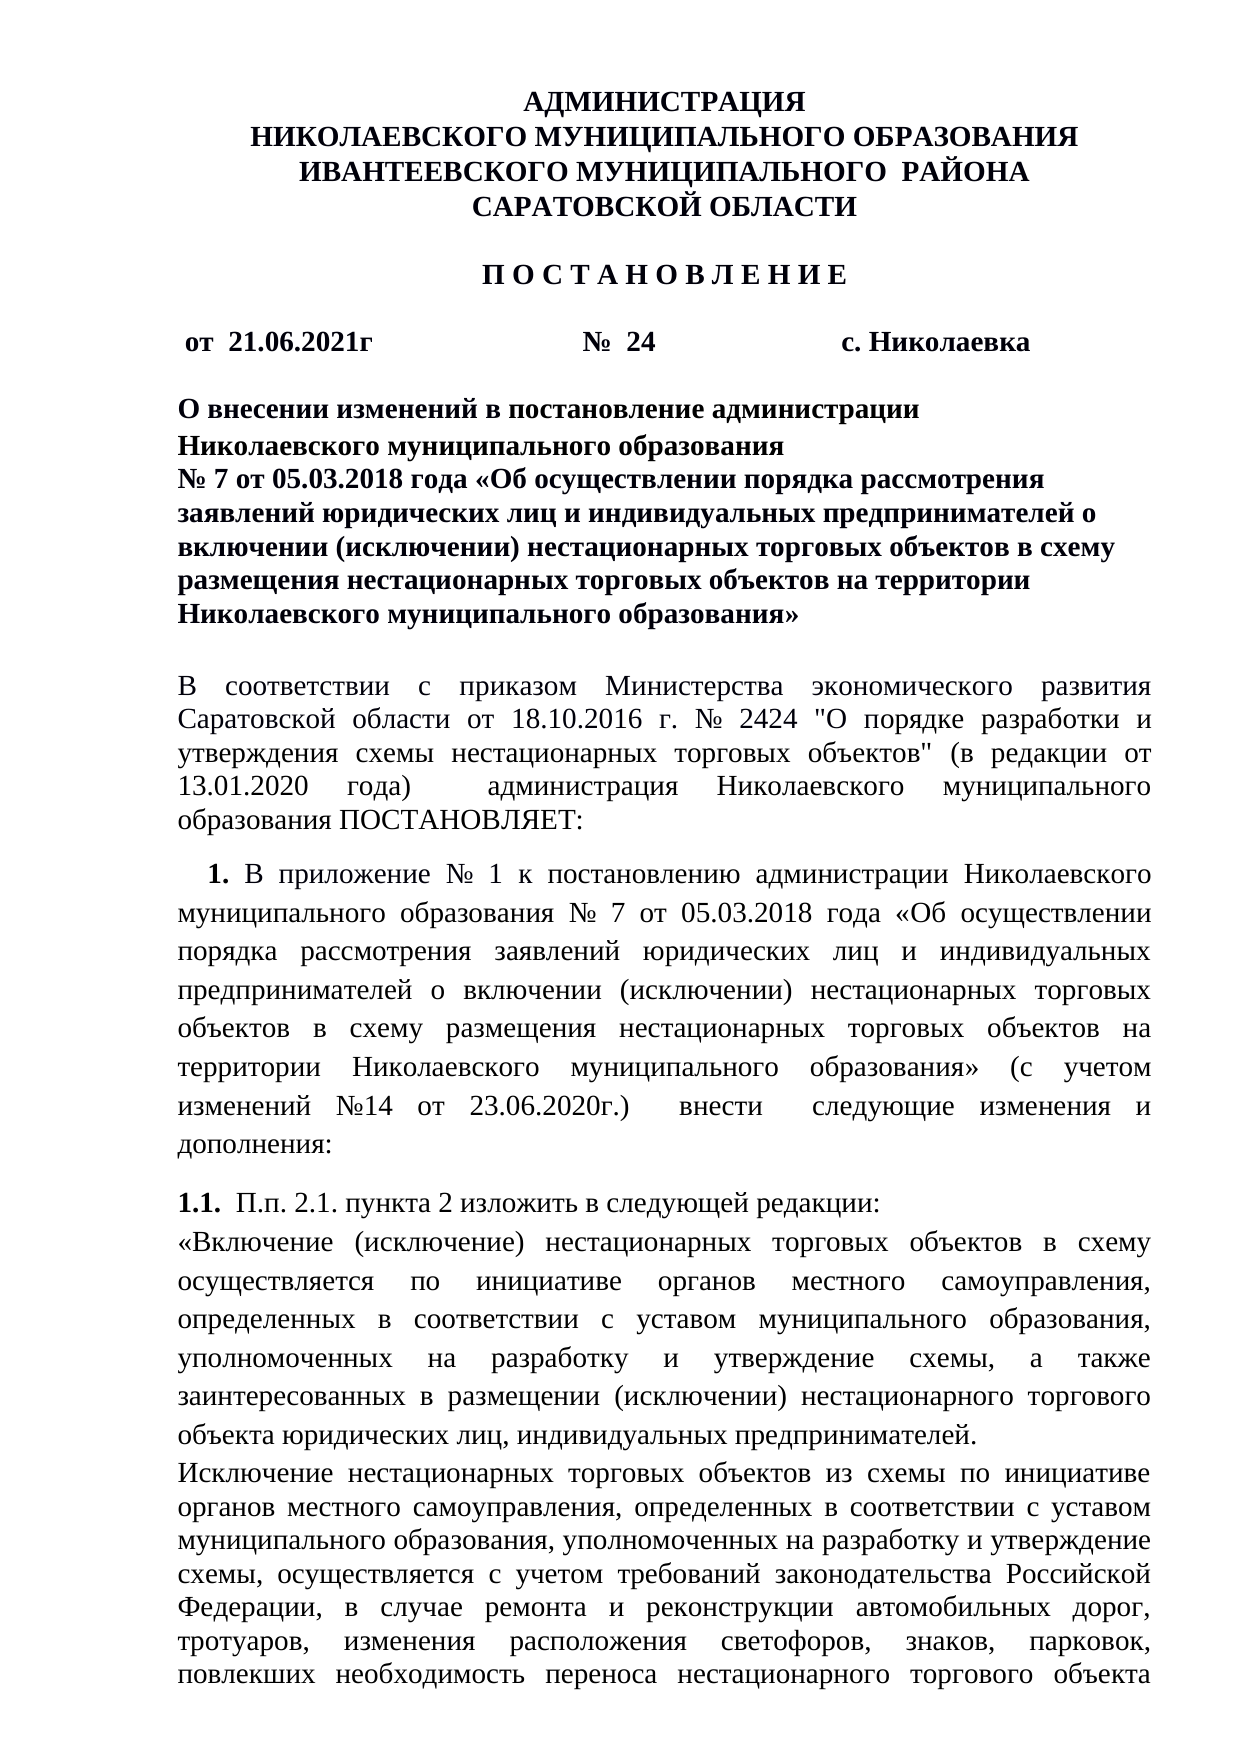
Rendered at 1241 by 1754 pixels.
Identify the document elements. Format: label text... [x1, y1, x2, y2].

list О внесении изменений в постановление администрации [177, 391, 1152, 425]
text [177, 1455, 1152, 1690]
text САРАТОВСКОЙ ОБЛАСТИ [177, 189, 1152, 223]
list 1.1. П.п. 2.1. пункта 2 изложить в следующей редакции: [177, 1186, 1152, 1219]
text от 21.06.2021г № 24 с. Николаевка [177, 324, 1152, 358]
list № 7 от 05.03.2018 года «Об осуществлении порядка рассмотрения заявлений юридических лиц и индивидуальных предпринимателей о включении (исключении) нестационарных торговых объектов в схему размещения нестационарных торговых объектов на территории Николаевского муниципального образования» [177, 462, 1152, 629]
text П О С Т А Н О В Л Е Н И Е [177, 257, 1152, 291]
text НИКОЛАЕВСКОГО МУНИЦИПАЛЬНОГО ОБРАЗОВАНИЯ ИВАНТЕЕВСКОГО МУНИЦИПАЛЬНОГО РАЙОНА [177, 119, 1152, 188]
list 1. В приложение № 1 к постановлению администрации Николаевского муниципального образования № 7 от 05.03.2018 года «Об осуществлении порядка рассмотрения заявлений юридических лиц и индивидуальных предпринимателей о включении (исключении) нестационарных торговых объектов в схему размещения нестационарных торговых объектов на территории Николаевского муниципального образования» (с учетом изменений №14 от 23.06.2020г.) внести следующие изменения и дополнения: [177, 856, 1152, 1160]
list «Включение (исключение) нестационарных торговых объектов в схему осуществляется по инициативе органов местного самоуправления, определенных в соответствии с уставом муниципального образования, уполномоченных на разработку и утверждение схемы, а также заинтересованных в размещении (исключении) нестационарного торгового объекта юридических лиц, индивидуальных предпринимателей. [177, 1224, 1152, 1450]
text АДМИНИСТРАЦИЯ [177, 84, 1152, 117]
list Николаевского муниципального образования [177, 428, 1152, 462]
list В соответствии с приказом Министерства экономического развития Саратовской области от 18.10.2016 г. № 2424 "О порядке разработки и утверждения схемы нестационарных торговых объектов" (в редакции от 13.01.2020 года) администрация Николаевского муниципального образования ПОСТАНОВЛЯЕТ: [177, 668, 1152, 836]
